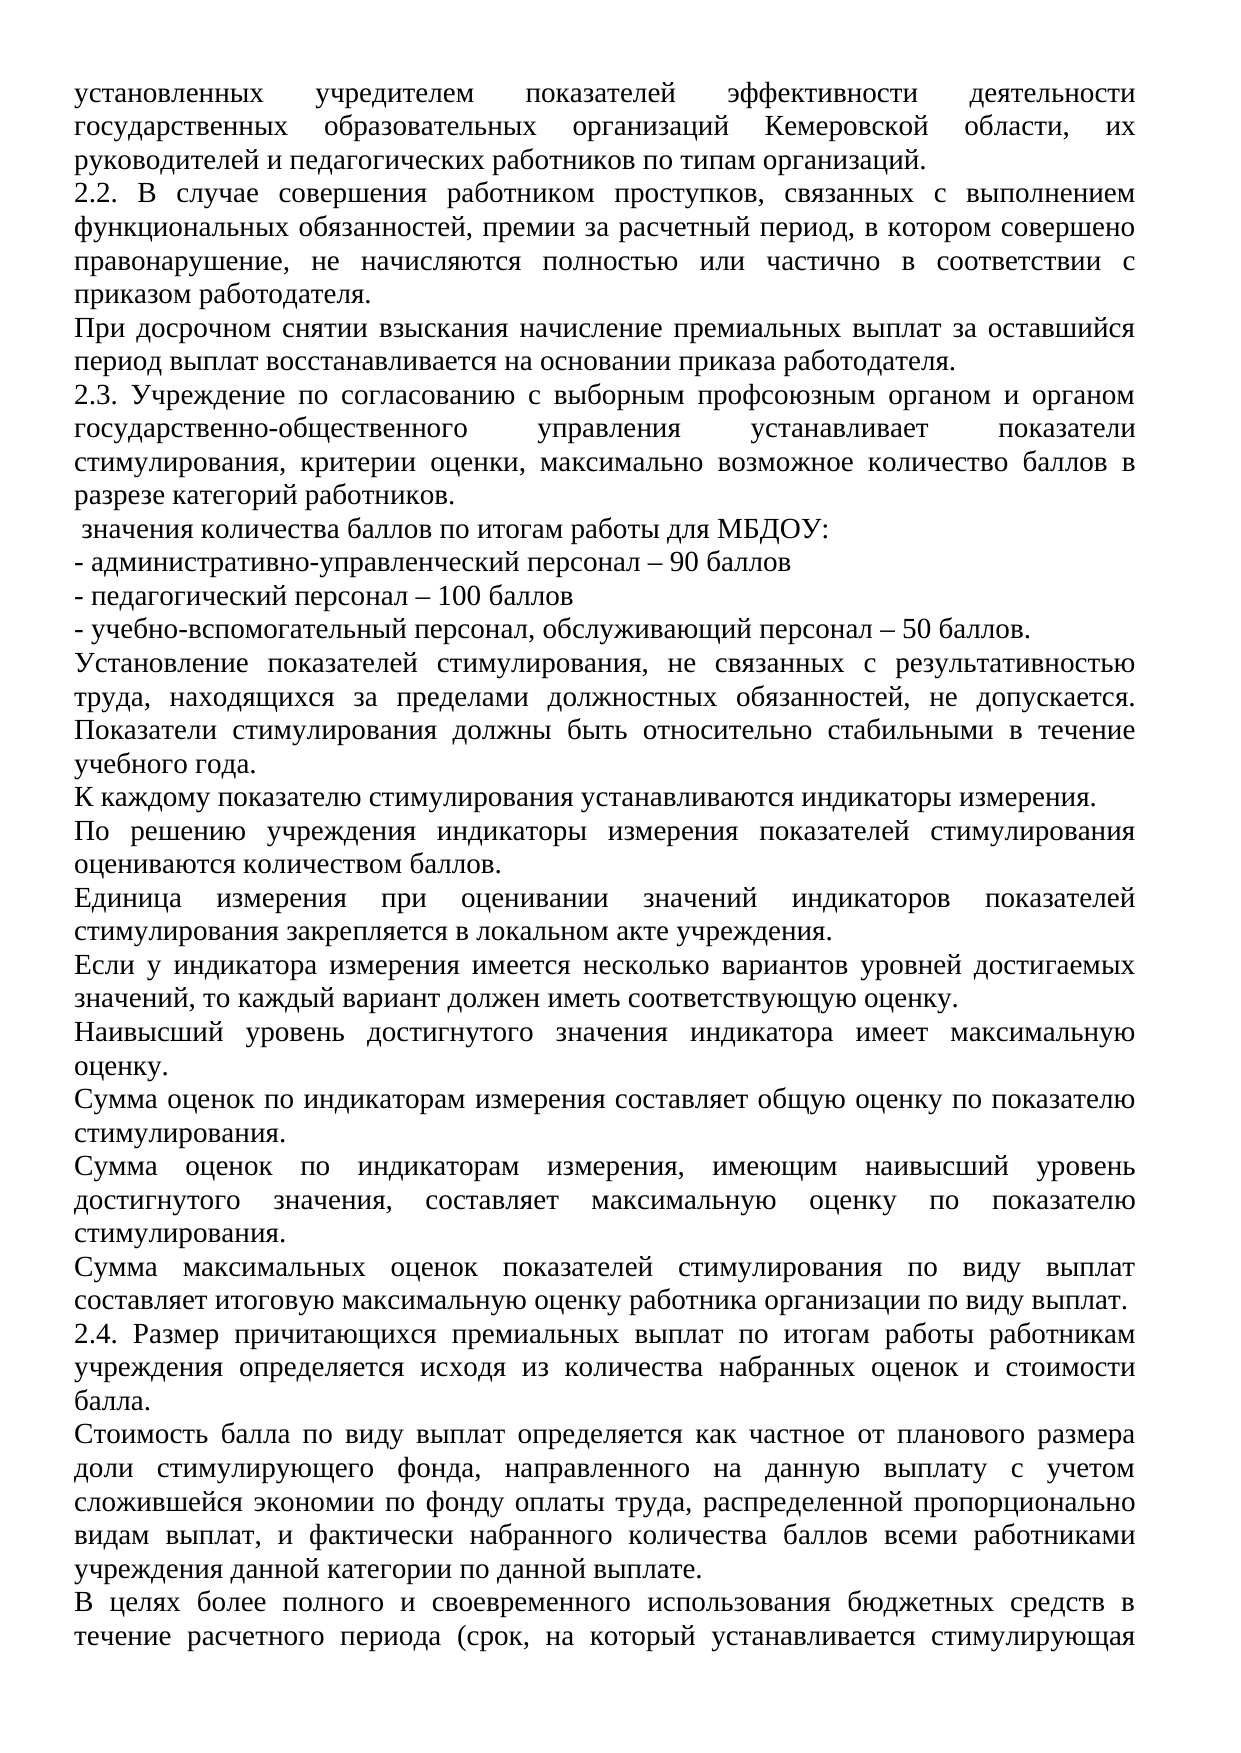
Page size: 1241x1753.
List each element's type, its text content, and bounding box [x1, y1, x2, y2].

text Единица измерения при оценивании значений индикаторов показателей стимулирования закрепляется в локальном акте учреждения. [74, 880, 1136, 947]
text Установление показателей стимулирования, не связанных с результативностью труда, находящихся за пределами должностных обязанностей, не допускается. Показатели стимулирования должны быть относительно стабильными в течение учебного года. [74, 645, 1136, 779]
text значения количества баллов по итогам работы для МБДОУ: [74, 511, 1136, 544]
text - учебно-вспомогательный персонал, обслуживающий персонал – 50 баллов. [74, 612, 1136, 645]
text Наивысший уровень достигнутого значения индикатора имеет максимальную оценку. [74, 1014, 1136, 1081]
text При досрочном снятии взыскания начисление премиальных выплат за оставшийся период выплат восстанавливается на основании приказа работодателя. [74, 310, 1136, 377]
text По решению учреждения индикаторы измерения показателей стимулирования оцениваются количеством баллов. [74, 813, 1136, 880]
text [74, 75, 1136, 176]
text Сумма максимальных оценок показателей стимулирования по виду выплат составляет итоговую максимальную оценку работника организации по виду выплат. [74, 1249, 1136, 1316]
text - педагогический персонал – 100 баллов [74, 578, 1136, 612]
text К каждому показателю стимулирования устанавливаются индикаторы измерения. [74, 779, 1136, 813]
text 2.2. В случае совершения работником проступков, связанных с выполнением функциональных обязанностей, премии за расчетный период, в котором совершено правонарушение, не начисляются полностью или частично в соответствии с приказом работодателя. [74, 176, 1136, 310]
text Стоимость балла по виду выплат определяется как частное от планового размера доли стимулирующего фонда, направленного на данную выплату с учетом сложившейся экономии по фонду оплаты труда, распределенной пропорционально видам выплат, и фактически набранного количества баллов всеми работниками учреждения данной категории по данной выплате. [74, 1417, 1136, 1584]
text Если у индикатора измерения имеется несколько вариантов уровней достигаемых значений, то каждый вариант должен иметь соответствующую оценку. [74, 947, 1136, 1014]
text 2.4. Размер причитающихся премиальных выплат по итогам работы работникам учреждения определяется исходя из количества набранных оценок и стоимости балла. [74, 1316, 1136, 1417]
text Сумма оценок по индикаторам измерения составляет общую оценку по показателю стимулирования. [74, 1081, 1136, 1148]
text - административно-управленческий персонал – 90 баллов [74, 544, 1136, 578]
text 2.3. Учреждение по согласованию с выборным профсоюзным органом и органом государственно-общественного управления устанавливает показатели стимулирования, критерии оценки, максимально возможное количество баллов в разрезе категорий работников. [74, 377, 1136, 511]
text Сумма оценок по индикаторам измерения, имеющим наивысший уровень достигнутого значения, составляет максимальную оценку по показателю стимулирования. [74, 1148, 1136, 1249]
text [74, 1584, 1136, 1651]
